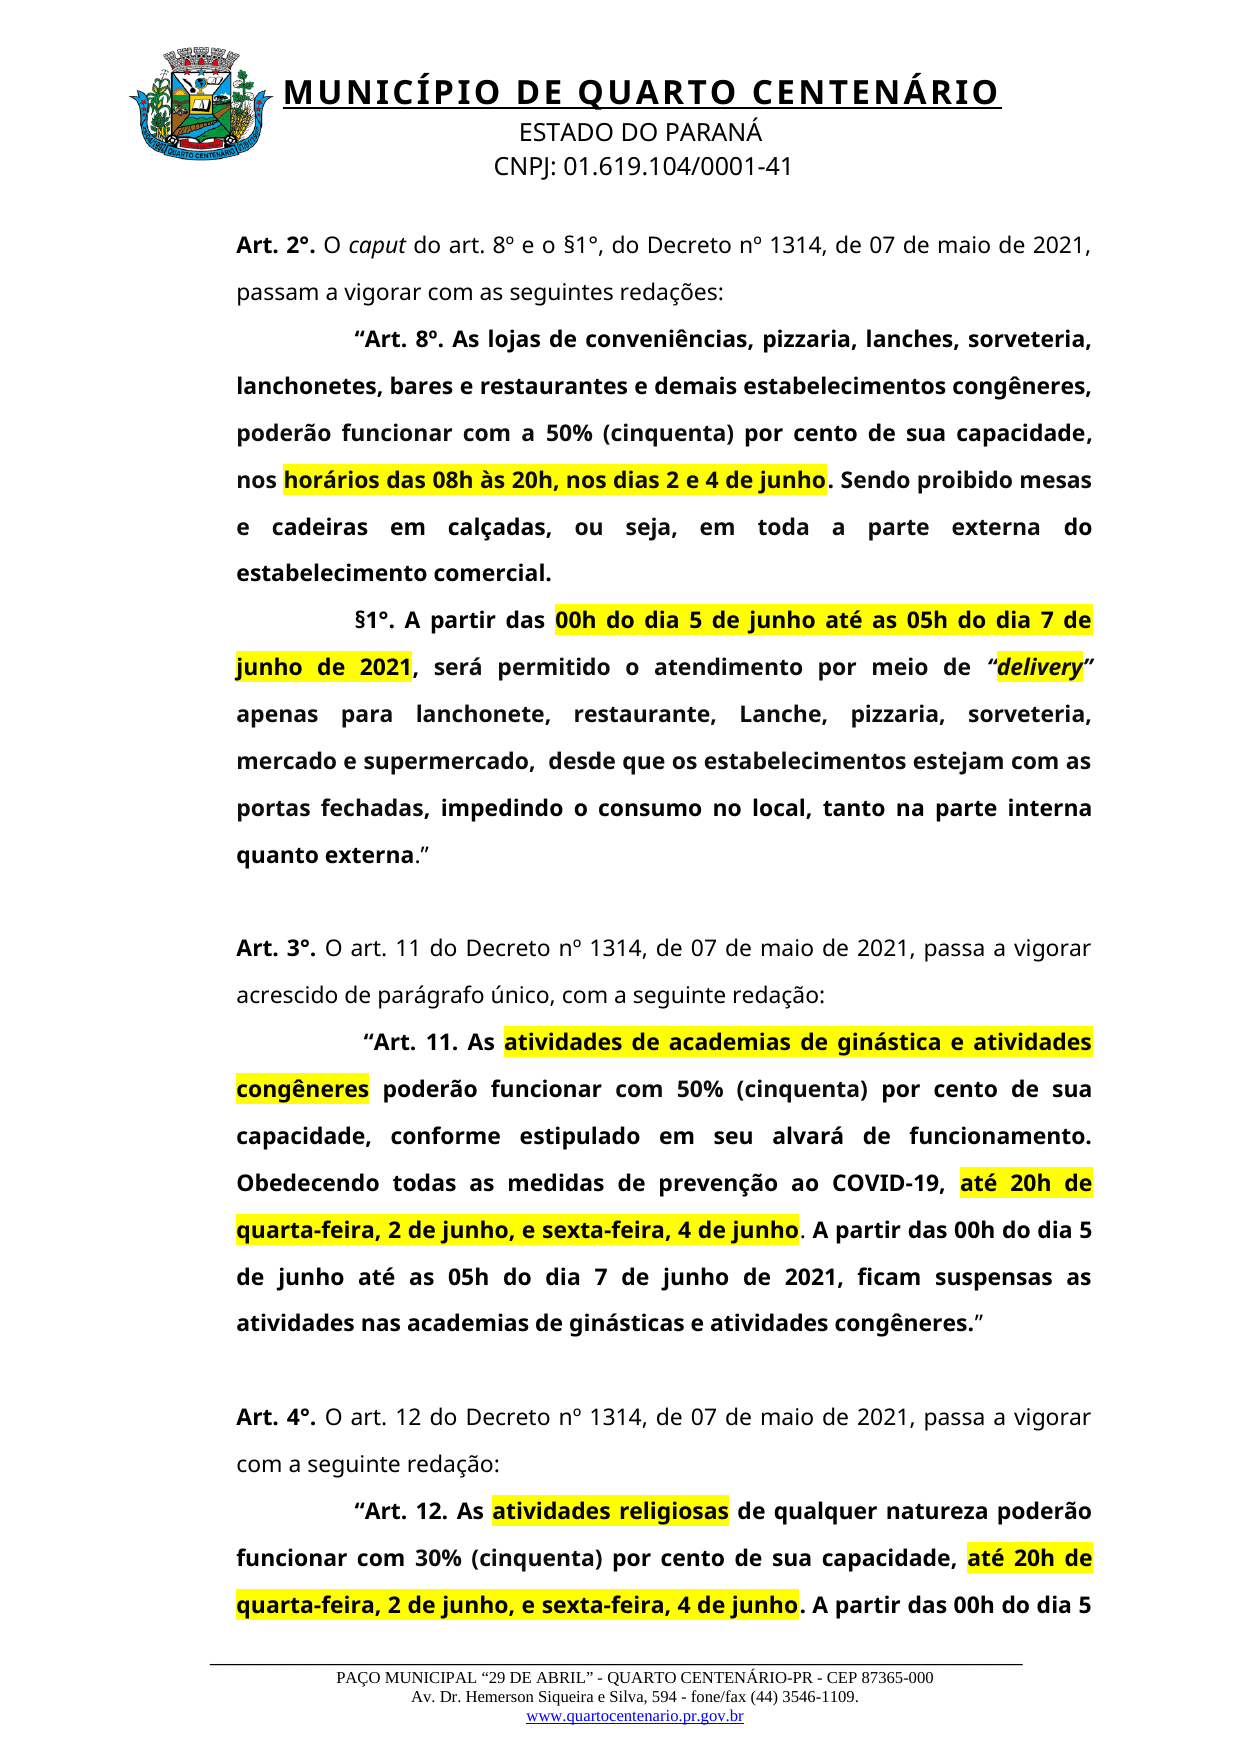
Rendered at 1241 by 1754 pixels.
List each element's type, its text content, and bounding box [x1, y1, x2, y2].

text “Art. 11. As atividades de academias de ginástica e atividades congêneres poderão funcionar com 50% (cinquenta) por cento de sua capacidade, conforme estipulado em seu alvará de funcionamento. Obedecendo todas as medidas de prevenção ao COVID-19, até 20h de quarta-feira, 2 de junho, e sexta-feira, 4 de junho. A partir das 00h do dia 5 de junho até as 05h do dia 7 de junho de 2021, ficam suspensas as atividades nas academias de ginásticas e atividades congêneres.” [236, 1026, 1093, 1338]
text Art. 2°. O caput do art. 8º e o §1°, do Decreto nº 1314, de 07 de maio de 2021, passam a vigorar com as seguintes redações: [236, 229, 1093, 307]
text Art. 3°. O art. 11 do Decreto nº 1314, de 07 de maio de 2021, passa a vigorar acrescido de parágrafo único, com a seguinte redação: [236, 932, 1093, 1010]
text Art. 4°. O art. 12 do Decreto nº 1314, de 07 de maio de 2021, passa a vigorar com a seguinte redação: [236, 1401, 1093, 1479]
picture [118, 39, 277, 171]
text “Art. 8º. As lojas de conveniências, pizzaria, lanches, sorveteria, lanchonetes, bares e restaurantes e demais estabelecimentos congêneres, poderão funcionar com a 50% (cinquenta) por cento de sua capacidade, nos horários das 08h às 20h, nos dias 2 e 4 de junho. Sendo proibido mesas e cadeiras em calçadas, ou seja, em toda a parte externa do estabelecimento comercial. [236, 323, 1093, 588]
text §1°. A partir das 00h do dia 5 de junho até as 05h do dia 7 de junho de 2021, será permitido o atendimento por meio de “delivery” apenas para lanchonete, restaurante, Lanche, pizzaria, sorveteria, mercado e supermercado, desde que os estabelecimentos estejam com as portas fechadas, impedindo o consumo no local, tanto na parte interna quanto externa.” [236, 604, 1093, 870]
